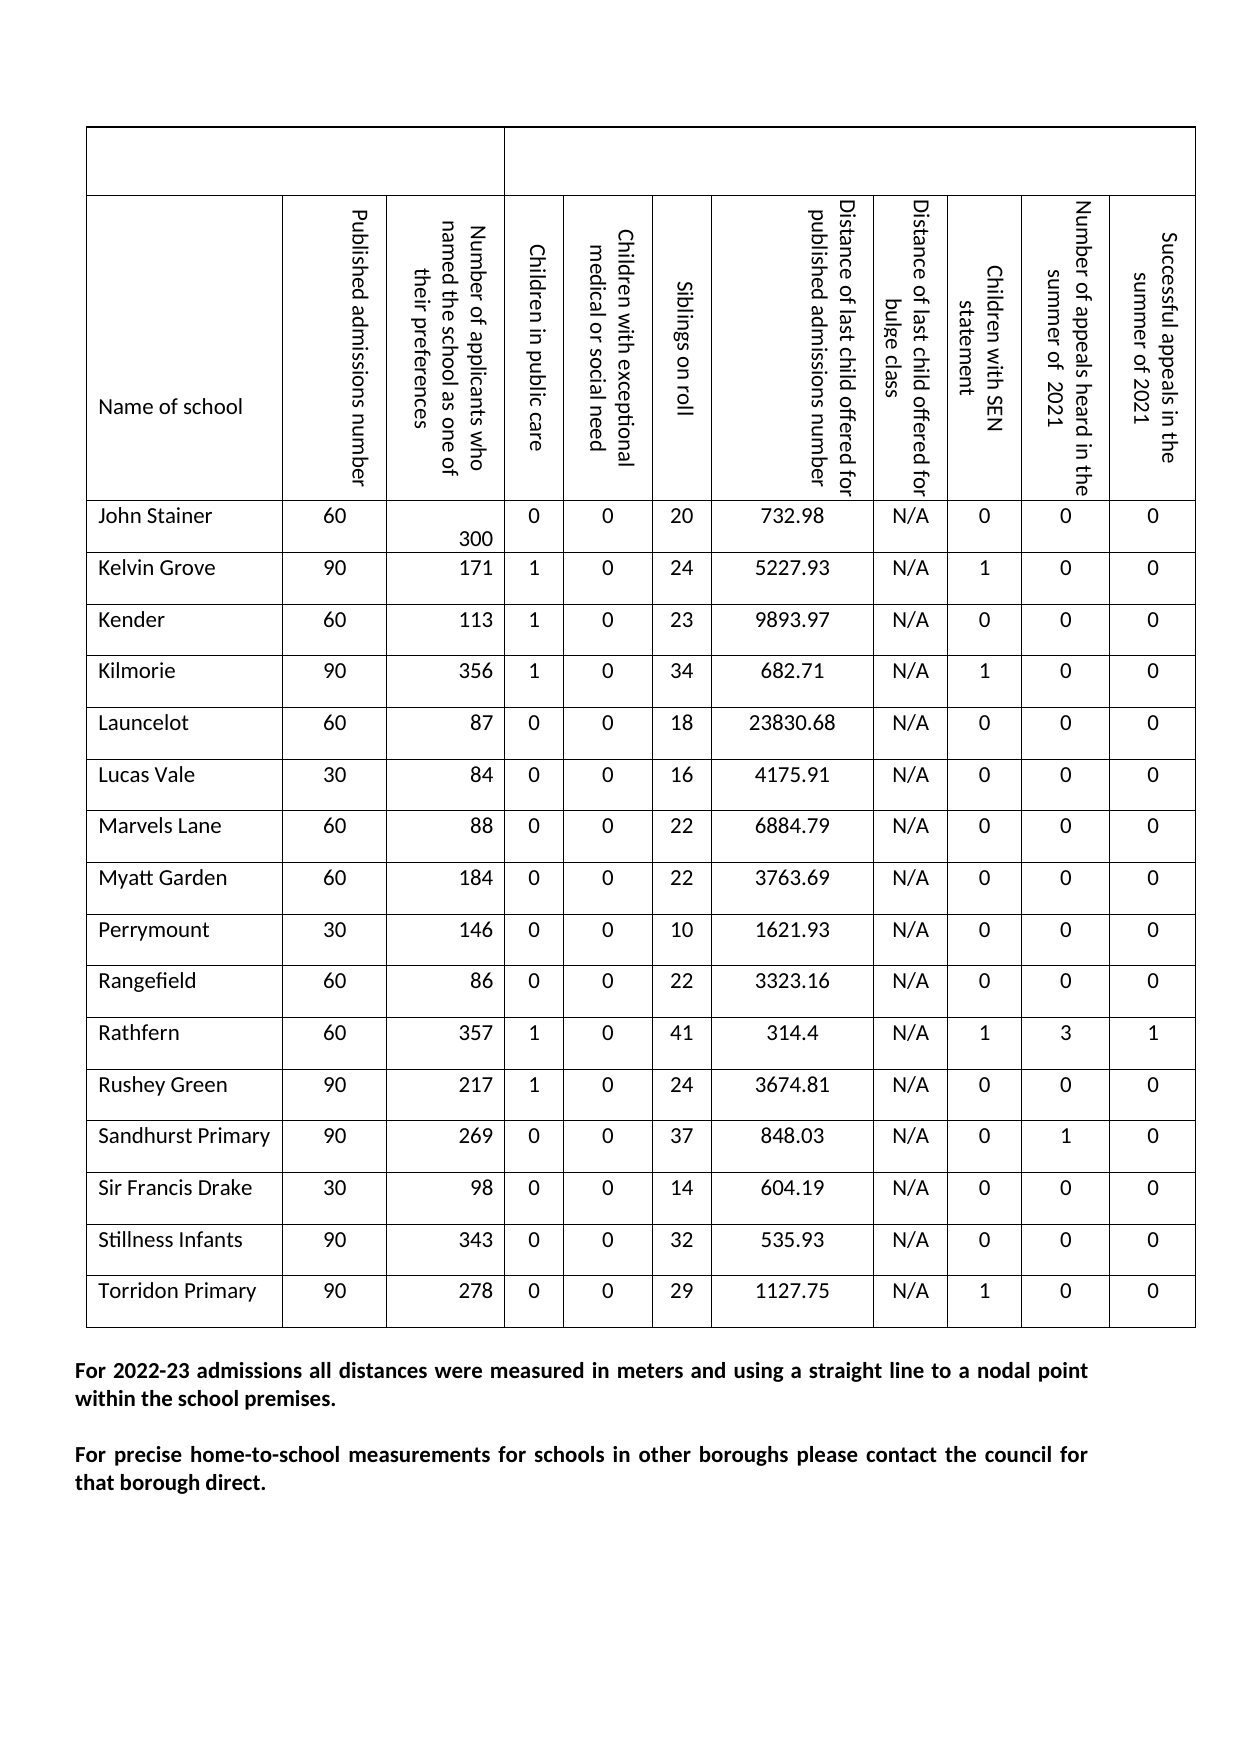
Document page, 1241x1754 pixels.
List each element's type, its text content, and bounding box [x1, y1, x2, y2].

table_cell 1 [948, 1018, 1021, 1069]
table_cell Rangefield [87, 966, 282, 1017]
table_cell Marvels Lane [87, 811, 282, 862]
table_cell 0 [1022, 656, 1109, 707]
table_cell 0 [564, 708, 652, 759]
table_cell John Stainer [87, 501, 282, 552]
table_cell Sandhurst Primary [87, 1121, 282, 1172]
table_cell 269 [387, 1121, 504, 1172]
table_cell 0 [1110, 708, 1195, 759]
table_cell N/A [874, 1070, 947, 1120]
table_cell 0 [564, 1018, 652, 1069]
table_cell 0 [1110, 1276, 1195, 1327]
table_cell N/A [874, 1121, 947, 1172]
table_cell Kelvin Grove [87, 553, 282, 604]
table_cell 20 [653, 501, 711, 552]
table_cell 0 [564, 863, 652, 914]
table_cell 535.93 [712, 1225, 873, 1275]
table_cell 23 [653, 605, 711, 655]
table_cell 86 [387, 966, 504, 1017]
table_cell 1 [1022, 1121, 1109, 1172]
table_cell 0 [1022, 501, 1109, 552]
table_cell Published admissions number [283, 196, 386, 500]
table_cell 848.03 [712, 1121, 873, 1172]
table_cell [87, 128, 504, 195]
table_cell 90 [283, 1070, 386, 1120]
table_cell 60 [283, 811, 386, 862]
table_cell 0 [1022, 1276, 1109, 1327]
table_cell 0 [1110, 656, 1195, 707]
table_cell Children in public care [505, 196, 563, 500]
table_cell 184 [387, 863, 504, 914]
table_cell 0 [948, 863, 1021, 914]
table_cell N/A [874, 915, 947, 965]
table_cell 30 [283, 1173, 386, 1224]
table_cell 0 [948, 1121, 1021, 1172]
table_cell 0 [1110, 501, 1195, 552]
table_cell [505, 128, 1195, 195]
table_cell 1 [505, 605, 563, 655]
table_cell 0 [948, 605, 1021, 655]
table_cell 34 [653, 656, 711, 707]
table_cell 3323.16 [712, 966, 873, 1017]
table_cell 0 [564, 605, 652, 655]
table_cell 0 [948, 966, 1021, 1017]
table_cell 14 [653, 1173, 711, 1224]
table_cell N/A [874, 863, 947, 914]
table_cell N/A [874, 708, 947, 759]
table_cell 0 [505, 966, 563, 1017]
table_cell 0 [1022, 915, 1109, 965]
table_cell 37 [653, 1121, 711, 1172]
text For 2022-23 admissions all distances were measured in meters and using a straight line to a nodal point within the school premises. [75, 1356, 1090, 1412]
table_cell 0 [505, 760, 563, 810]
text For precise home-to-school measurements for schools in other boroughs please contact the council for that borough direct. [75, 1440, 1090, 1496]
table_cell 1621.93 [712, 915, 873, 965]
table_cell 98 [387, 1173, 504, 1224]
table_cell 314.4 [712, 1018, 873, 1069]
table_cell 0 [1022, 553, 1109, 604]
table_cell 9893.97 [712, 605, 873, 655]
table_cell 1 [948, 1276, 1021, 1327]
table_cell 0 [505, 708, 563, 759]
table_cell Torridon Primary [87, 1276, 282, 1327]
table_cell 0 [564, 501, 652, 552]
table_cell 0 [505, 1276, 563, 1327]
table_cell 0 [948, 1070, 1021, 1120]
table_cell 0 [1110, 863, 1195, 914]
table_cell 60 [283, 863, 386, 914]
table_cell 0 [1110, 966, 1195, 1017]
table_cell 0 [1110, 605, 1195, 655]
table_cell Number of applicants who named the school as one of their preferences [387, 196, 504, 500]
table_cell Successful appeals in the summer of 2021 [1110, 196, 1195, 500]
table_cell 0 [564, 966, 652, 1017]
table_cell Stillness Infants [87, 1225, 282, 1275]
table_cell Kender [87, 605, 282, 655]
table_cell 0 [1022, 811, 1109, 862]
table_cell 0 [1110, 915, 1195, 965]
table_cell 0 [1110, 1070, 1195, 1120]
table_cell 3674.81 [712, 1070, 873, 1120]
table_cell 0 [564, 1173, 652, 1224]
table_cell Number of appeals heard in the summer of 2021 [1022, 196, 1109, 500]
table_cell 0 [564, 553, 652, 604]
table_cell N/A [874, 1225, 947, 1275]
table_cell 3 [1022, 1018, 1109, 1069]
table_cell 0 [1110, 553, 1195, 604]
table_cell 30 [283, 915, 386, 965]
table_cell Sir Francis Drake [87, 1173, 282, 1224]
table_cell 343 [387, 1225, 504, 1275]
table_cell 682.71 [712, 656, 873, 707]
table_cell 32 [653, 1225, 711, 1275]
table_cell 84 [387, 760, 504, 810]
table_cell 0 [1022, 1173, 1109, 1224]
table_cell 113 [387, 605, 504, 655]
table_cell 60 [283, 1018, 386, 1069]
table_cell 22 [653, 966, 711, 1017]
table_cell Launcelot [87, 708, 282, 759]
table_cell 30 [283, 760, 386, 810]
table_cell 0 [1110, 760, 1195, 810]
table_cell Kilmorie [87, 656, 282, 707]
table_cell 1 [1110, 1018, 1195, 1069]
table_cell Children with exceptional medical or social need [564, 196, 652, 500]
table_cell 0 [948, 708, 1021, 759]
table_cell Rathfern [87, 1018, 282, 1069]
table_cell 0 [1022, 966, 1109, 1017]
table_cell Perrymount [87, 915, 282, 965]
table_cell 217 [387, 1070, 504, 1120]
table_cell 0 [564, 656, 652, 707]
table_cell N/A [874, 1173, 947, 1224]
table_cell 0 [505, 915, 563, 965]
table_cell Siblings on roll [653, 196, 711, 500]
table_cell 0 [505, 863, 563, 914]
table_cell [87, 863, 282, 914]
table_cell 0 [564, 1121, 652, 1172]
table_cell 1 [505, 1070, 563, 1120]
table_cell 90 [283, 656, 386, 707]
table_cell Lucas Vale [87, 760, 282, 810]
table_cell 22 [653, 863, 711, 914]
table_cell 0 [1022, 605, 1109, 655]
table_cell 87 [387, 708, 504, 759]
table_cell 0 [1022, 708, 1109, 759]
table_cell N/A [874, 656, 947, 707]
table_cell N/A [874, 553, 947, 604]
table_cell 0 [1110, 1225, 1195, 1275]
table_cell N/A [874, 760, 947, 810]
table_cell 90 [283, 1276, 386, 1327]
table_cell 0 [1022, 1070, 1109, 1120]
table_cell 171 [387, 553, 504, 604]
table_cell 0 [1110, 811, 1195, 862]
table_cell 1 [948, 656, 1021, 707]
table_cell 10 [653, 915, 711, 965]
table_cell N/A [874, 1276, 947, 1327]
table_cell 18 [653, 708, 711, 759]
table_cell N/A [874, 605, 947, 655]
table_cell 0 [948, 1173, 1021, 1224]
table_cell 24 [653, 1070, 711, 1120]
table_cell 0 [564, 915, 652, 965]
table_cell 90 [283, 1225, 386, 1275]
table_cell 0 [505, 1173, 563, 1224]
table_cell N/A [874, 501, 947, 552]
table_cell 300 [387, 501, 504, 552]
table_cell 24 [653, 553, 711, 604]
table_cell 60 [283, 708, 386, 759]
table_cell Children with SEN statement [948, 196, 1021, 500]
table_cell 23830.68 [712, 708, 873, 759]
table_cell 6884.79 [712, 811, 873, 862]
table_cell 60 [283, 605, 386, 655]
table_cell Distance of last child offered for bulge class [874, 196, 947, 500]
table_cell 0 [948, 760, 1021, 810]
table_cell 0 [1110, 1173, 1195, 1224]
table_cell 0 [505, 811, 563, 862]
table_cell 1 [505, 553, 563, 604]
table_cell 60 [283, 966, 386, 1017]
table_cell 0 [948, 915, 1021, 965]
table_cell 90 [283, 553, 386, 604]
table_cell 0 [505, 501, 563, 552]
table_cell 60 [283, 501, 386, 552]
table_cell 0 [1110, 1121, 1195, 1172]
table_cell 0 [564, 1225, 652, 1275]
table_cell 4175.91 [712, 760, 873, 810]
table_cell 41 [653, 1018, 711, 1069]
table_cell 0 [564, 811, 652, 862]
table_cell 732.98 [712, 501, 873, 552]
table_cell 0 [1022, 1225, 1109, 1275]
table_cell 0 [505, 1121, 563, 1172]
table_cell 146 [387, 915, 504, 965]
table_cell 16 [653, 760, 711, 810]
table_cell 0 [564, 1276, 652, 1327]
table_cell 29 [653, 1276, 711, 1327]
table_cell 356 [387, 656, 504, 707]
table_cell 0 [505, 1225, 563, 1275]
table_cell 90 [283, 1121, 386, 1172]
table_cell 0 [948, 1225, 1021, 1275]
table_cell N/A [874, 811, 947, 862]
table_cell 357 [387, 1018, 504, 1069]
table_cell Distance of last child offered for published admissions number [712, 196, 873, 500]
table_cell 0 [1022, 760, 1109, 810]
table_cell 0 [564, 1070, 652, 1120]
table_cell 0 [564, 760, 652, 810]
table_cell 0 [948, 811, 1021, 862]
table_cell 1 [505, 1018, 563, 1069]
table_cell 1 [505, 656, 563, 707]
table_cell 604.19 [712, 1173, 873, 1224]
table_cell Rushey Green [87, 1070, 282, 1120]
table_cell Name of school [87, 196, 282, 500]
table_cell 3763.69 [712, 863, 873, 914]
table_cell 22 [653, 811, 711, 862]
table_cell 0 [948, 501, 1021, 552]
table_cell 1 [948, 553, 1021, 604]
table_cell 278 [387, 1276, 504, 1327]
table_cell 1127.75 [712, 1276, 873, 1327]
table_cell 88 [387, 811, 504, 862]
table_cell N/A [874, 966, 947, 1017]
table_cell N/A [874, 1018, 947, 1069]
table_cell 0 [1022, 863, 1109, 914]
table_cell 5227.93 [712, 553, 873, 604]
